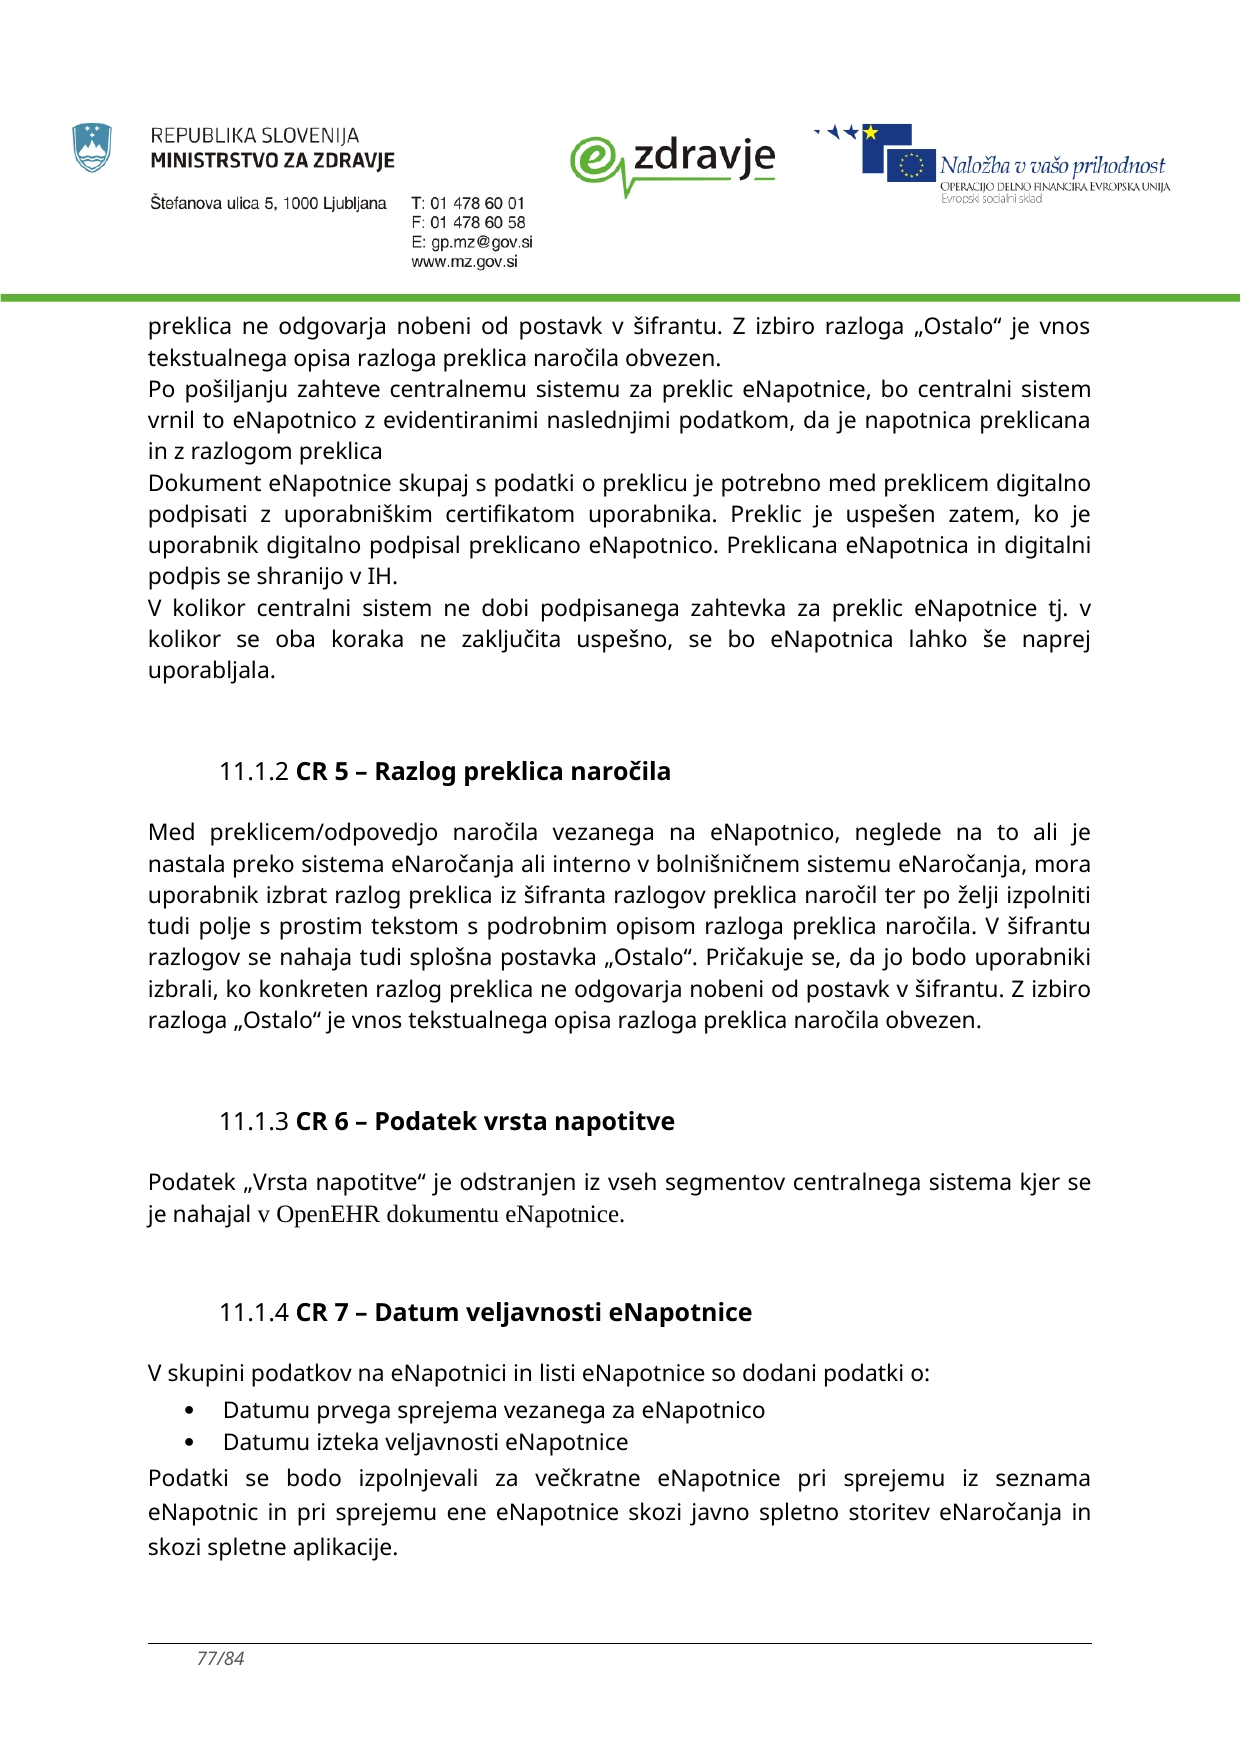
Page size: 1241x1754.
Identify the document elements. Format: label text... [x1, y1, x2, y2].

subtitle CR 6 – Podatek vrsta napotitve [218, 1104, 1092, 1138]
text Podatek „Vrsta napotitve“ je odstranjen iz vseh segmentov centralnega sistema kjer se je nahajal v OpenEHR dokumentu eNapotnice. [148, 1166, 1092, 1229]
text Podatki se bodo izpolnjevali za večkratne eNapotnice pri sprejemu iz seznama eNapotnic in pri sprejemu ene eNapotnice skozi javno spletno storitev eNaročanja in skozi spletne aplikacije. [148, 1462, 1092, 1562]
text Dokument eNapotnice skupaj s podatki o preklicu je potrebno med preklicem digitalno podpisati z uporabniškim certifikatom uporabnika. Preklic je uspešen zatem, ko je uporabnik digitalno podpisal preklicano eNapotnico. Preklicana eNapotnica in digitalni podpis se shranijo v IH. [148, 466, 1092, 591]
text V skupini podatkov na eNapotnici in listi eNapotnice so dodani podatki o: [148, 1357, 1092, 1388]
text Med preklicem/odpovedjo naročila vezanega na eNapotnico, neglede na to ali je nastala preko sistema eNaročanja ali interno v bolnišničnem sistemu eNaročanja, mora uporabnik izbrat razlog preklica iz šifranta razlogov preklica naročil ter po želji izpolniti tudi polje s prostim tekstom s podrobnim opisom razloga preklica naročila. V šifrantu razlogov se nahaja tudi splošna postavka „Ostalo“. Pričakuje se, da jo bodo uporabniki izbrali, ko konkreten razlog preklica ne odgovarja nobeni od postavk v šifrantu. Z izbiro razloga „Ostalo“ je vnos tekstualnega opisa razloga preklica naročila obvezen. [148, 816, 1092, 1035]
subtitle CR 7 – Datum veljavnosti eNapotnice [218, 1294, 1092, 1328]
subtitle CR 5 – Razlog preklica naročila [218, 754, 1092, 788]
picture [0, 80, 1241, 302]
list Datumu prvega sprejema vezanega za eNapotnico [185, 1397, 1092, 1424]
text V kolikor centralni sistem ne dobi podpisanega zahtevka za preklic eNapotnice tj. v kolikor se oba koraka ne zaključita uspešno, se bo eNapotnica lahko še naprej uporabljala. [148, 591, 1092, 685]
list Datumu izteka veljavnosti eNapotnice [185, 1428, 1092, 1456]
text Po pošiljanju zahteve centralnemu sistemu za preklic eNapotnice, bo centralni sistem vrnil to eNapotnico z evidentiranimi naslednjimi podatkom, da je napotnica preklicana in z razlogom preklica [148, 373, 1092, 466]
